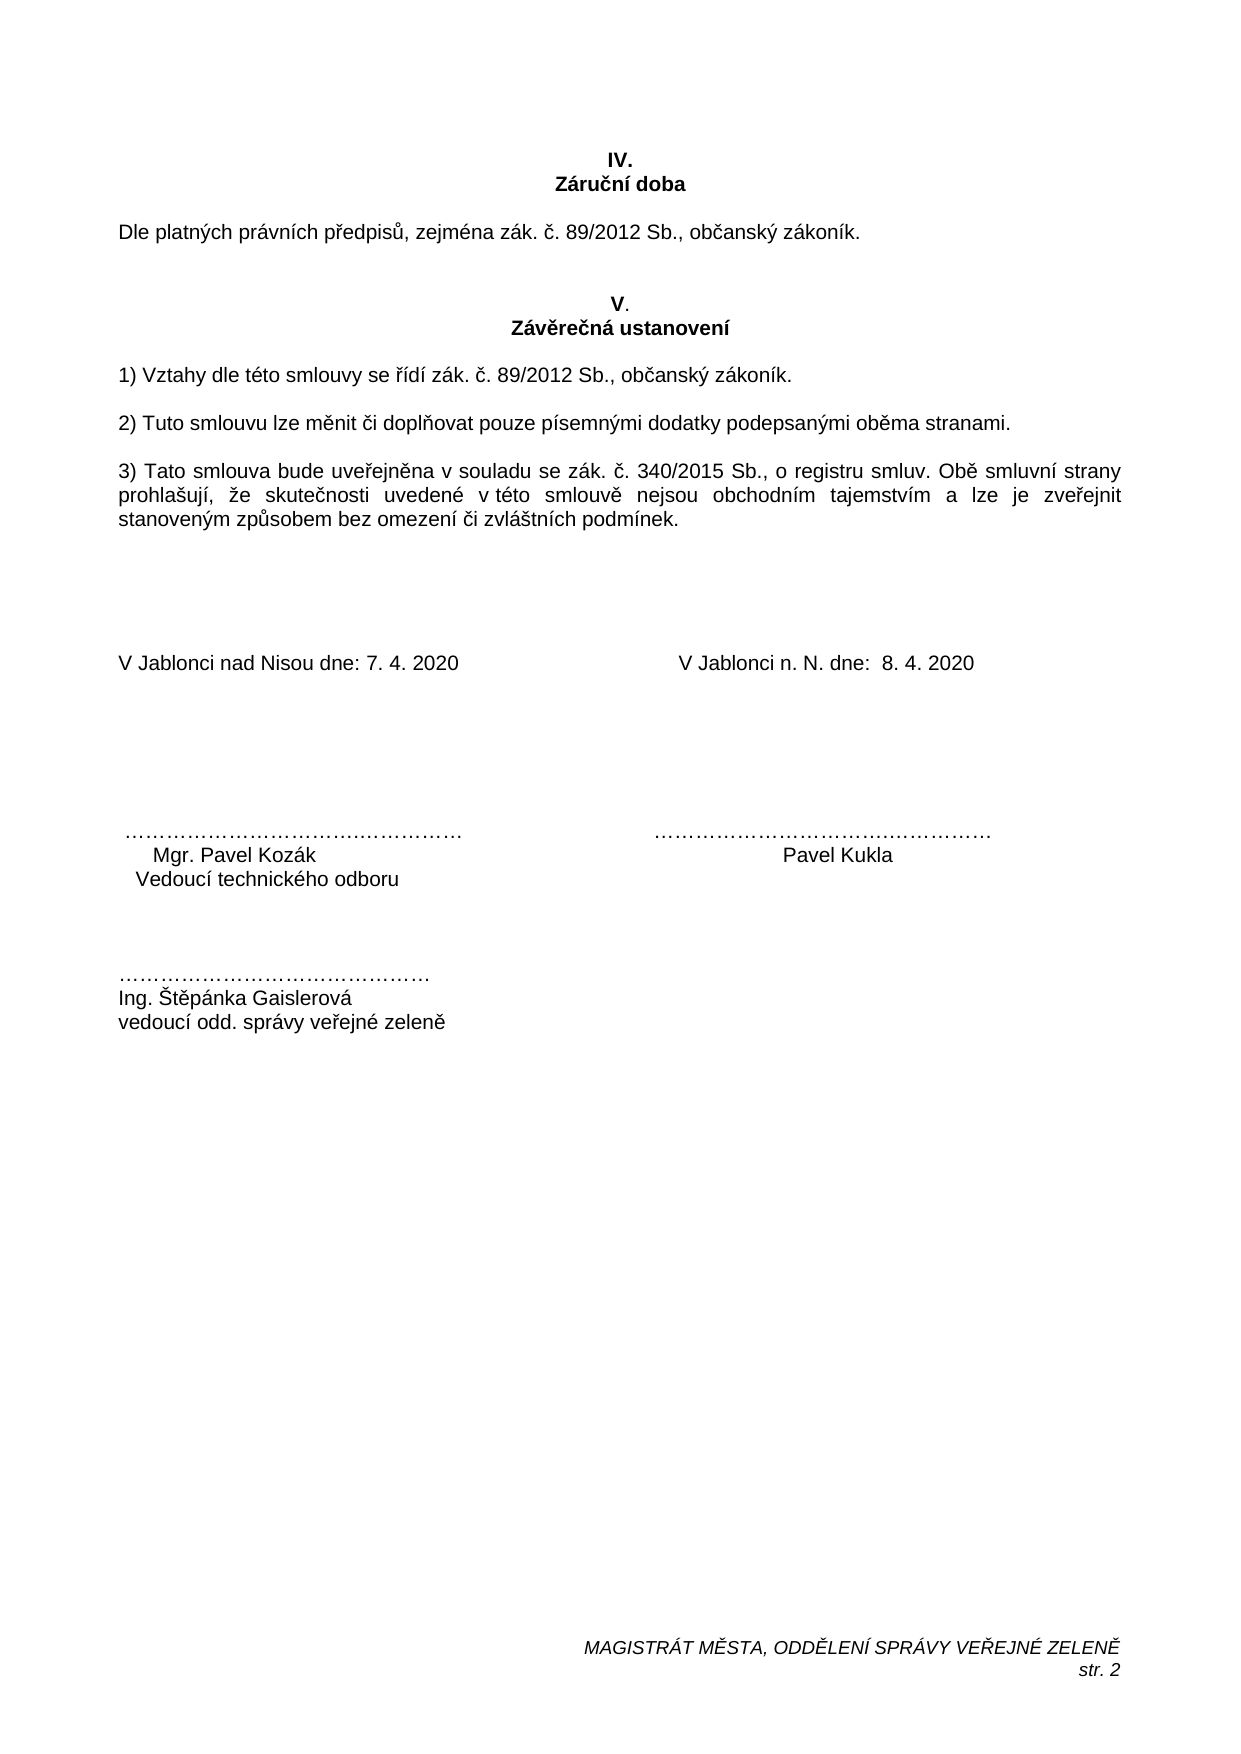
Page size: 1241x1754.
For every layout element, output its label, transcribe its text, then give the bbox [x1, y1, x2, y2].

text 3) Tato smlouva bude uveřejněna v souladu se zák. č. 340/2015 Sb., o registru smluv. Obě smluvní strany prohlašují, že skutečnosti uvedené v této smlouvě nejsou obchodním tajemstvím a lze je zveřejnit stanoveným způsobem bez omezení či zvláštních podmínek. [118, 459, 1122, 531]
text Závěrečná ustanovení [118, 315, 1122, 339]
text vedoucí odd. správy veřejné zeleně [118, 1010, 1122, 1034]
text Ing. Štěpánka Gaislerová [118, 986, 1122, 1010]
text Vedoucí technického odboru [118, 866, 1122, 890]
text ……………………………………… [118, 962, 1122, 986]
text 2) Tuto smlouvu lze měnit či doplňovat pouze písemnými dodatky podepsanými oběma stranami. [118, 411, 1122, 435]
text V Jablonci nad Nisou dne: 7. 4. 2020 V Jablonci n. N. dne: 8. 4. 2020 [118, 651, 1122, 675]
text Záruční doba [118, 172, 1122, 196]
text IV. [118, 148, 1122, 172]
text …………………………….…………… …………………………….…………… [118, 818, 1122, 842]
text 1) Vztahy dle této smlouvy se řídí zák. č. 89/2012 Sb., občanský zákoník. [118, 363, 1122, 387]
text V. [118, 291, 1122, 315]
text Mgr. Pavel Kozák Pavel Kukla [118, 842, 1122, 866]
text Dle platných právních předpisů, zejména zák. č. 89/2012 Sb., občanský zákoník. [118, 219, 1122, 243]
